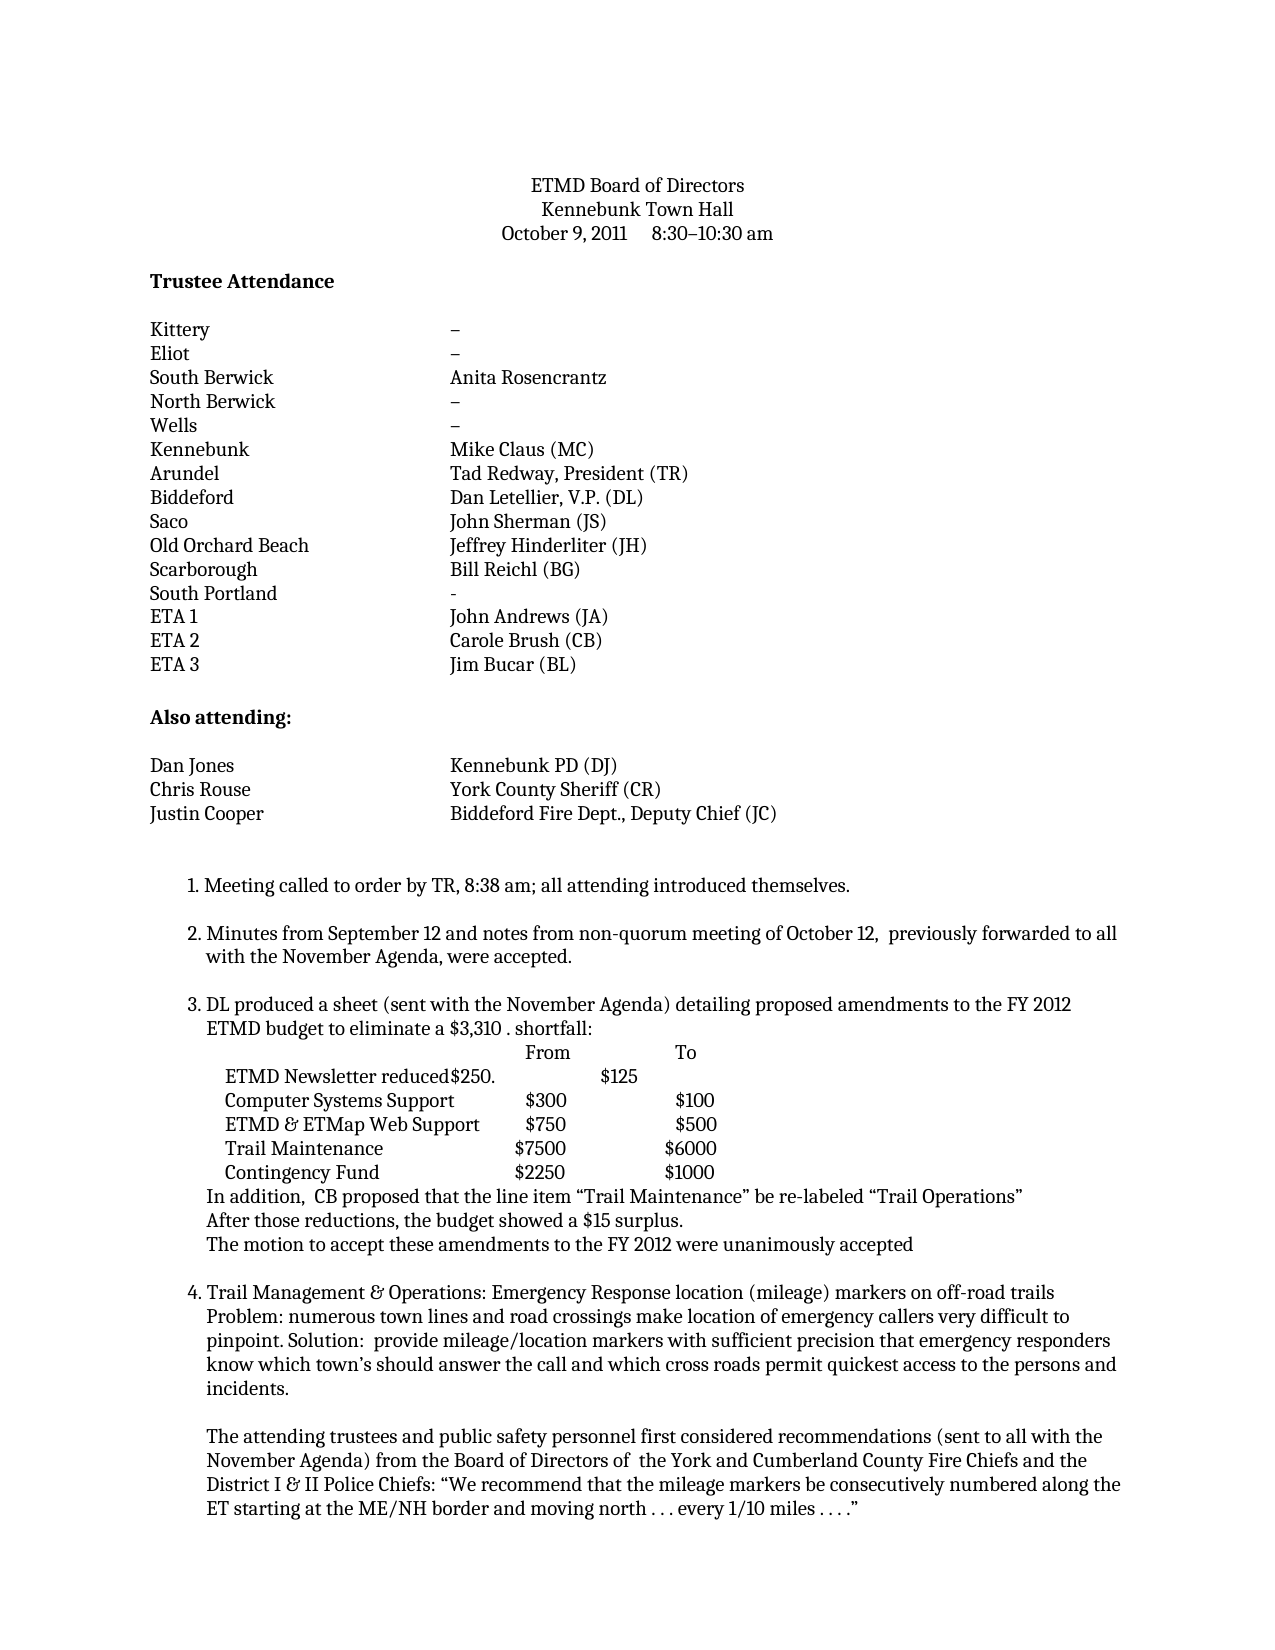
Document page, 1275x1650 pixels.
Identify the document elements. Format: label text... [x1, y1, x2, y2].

text Biddeford Dan Letellier, V.P. (DL) [150, 485, 1125, 509]
text South Berwick Anita Rosencrantz [150, 366, 1125, 389]
text Kennebunk Town Hall [150, 198, 1125, 222]
text After those reductions, the budget showed a $15 surplus. [187, 1209, 1125, 1233]
text ETMD & ETMap Web Support $750 $500 [206, 1113, 1125, 1137]
text Wells – [150, 413, 1125, 437]
text Kittery – [150, 318, 1125, 342]
text ETA 2 Carole Brush (CB) [150, 629, 1125, 653]
text Arundel Tad Redway, President (TR) [150, 461, 1125, 485]
text Problem: numerous town lines and road crossings make location of emergency callers very difficult to pinpoint. Solution: provide mileage/location markers with sufficient precision that emergency responders know which town’s should answer the call and which cross roads permit quickest access to the persons and incidents. [187, 1304, 1125, 1400]
text 4. Trail Management & Operations: Emergency Response location (mileage) markers on off-road trails [187, 1281, 1125, 1304]
text Computer Systems Support $300 $100 [206, 1089, 1125, 1113]
text 3. DL produced a sheet (sent with the November Agenda) detailing proposed amendments to the FY 2012 ETMD budget to eliminate a $3,310 . shortfall: [187, 993, 1125, 1041]
text Contingency Fund $2250 $1000 [206, 1161, 1125, 1185]
text South Portland - [150, 581, 1125, 605]
text Trail Maintenance $7500 $6000 [206, 1137, 1125, 1161]
text Saco John Sherman (JS) [150, 509, 1125, 533]
text Trustee Attendance [150, 270, 1125, 294]
text Justin Cooper Biddeford Fire Dept., Deputy Chief (JC) [150, 801, 1125, 825]
text Old Orchard Beach Jeffrey Hinderliter (JH) [150, 533, 1125, 557]
text 1. Meeting called to order by TR, 8:38 am; all attending introduced themselves. [187, 873, 1125, 897]
text Chris Rouse York County Sheriff (CR) [150, 777, 1125, 801]
text Kennebunk Mike Claus (MC) [150, 437, 1125, 461]
text Dan Jones Kennebunk PD (DJ) [150, 753, 1125, 777]
text Also attending: [150, 706, 1125, 729]
text In addition, CB proposed that the line item “Trail Maintenance” be re-labeled “Trail Operations” [150, 1185, 1125, 1209]
text Scarborough Bill Reichl (BG) [150, 557, 1125, 581]
text North Berwick – [150, 389, 1125, 413]
text The attending trustees and public safety personnel first considered recommendations (sent to all with the November Agenda) from the Board of Directors of the York and Cumberland County Fire Chiefs and the District I & II Police Chiefs: “We recommend that the mileage markers be consecutively numbered along the ET starting at the ME/NH border and moving north . . . every 1/10 miles . . . .” [187, 1424, 1125, 1520]
text Eliot – [150, 342, 1125, 366]
text ETA 1 John Andrews (JA) [150, 605, 1125, 629]
text The motion to accept these amendments to the FY 2012 were unanimously accepted [187, 1233, 1125, 1257]
text 2. Minutes from September 12 and notes from non-quorum meeting of October 12, previously forwarded to all with the November Agenda, were accepted. [187, 921, 1125, 969]
text ETA 3 Jim Bucar (BL) [150, 653, 1125, 677]
text October 9, 2011 8:30–10:30 am [150, 222, 1125, 246]
text ETMD Newsletter reduced $250. $125 [206, 1065, 1125, 1089]
text ETMD Board of Directors [150, 174, 1125, 198]
text From To [187, 1041, 1125, 1065]
